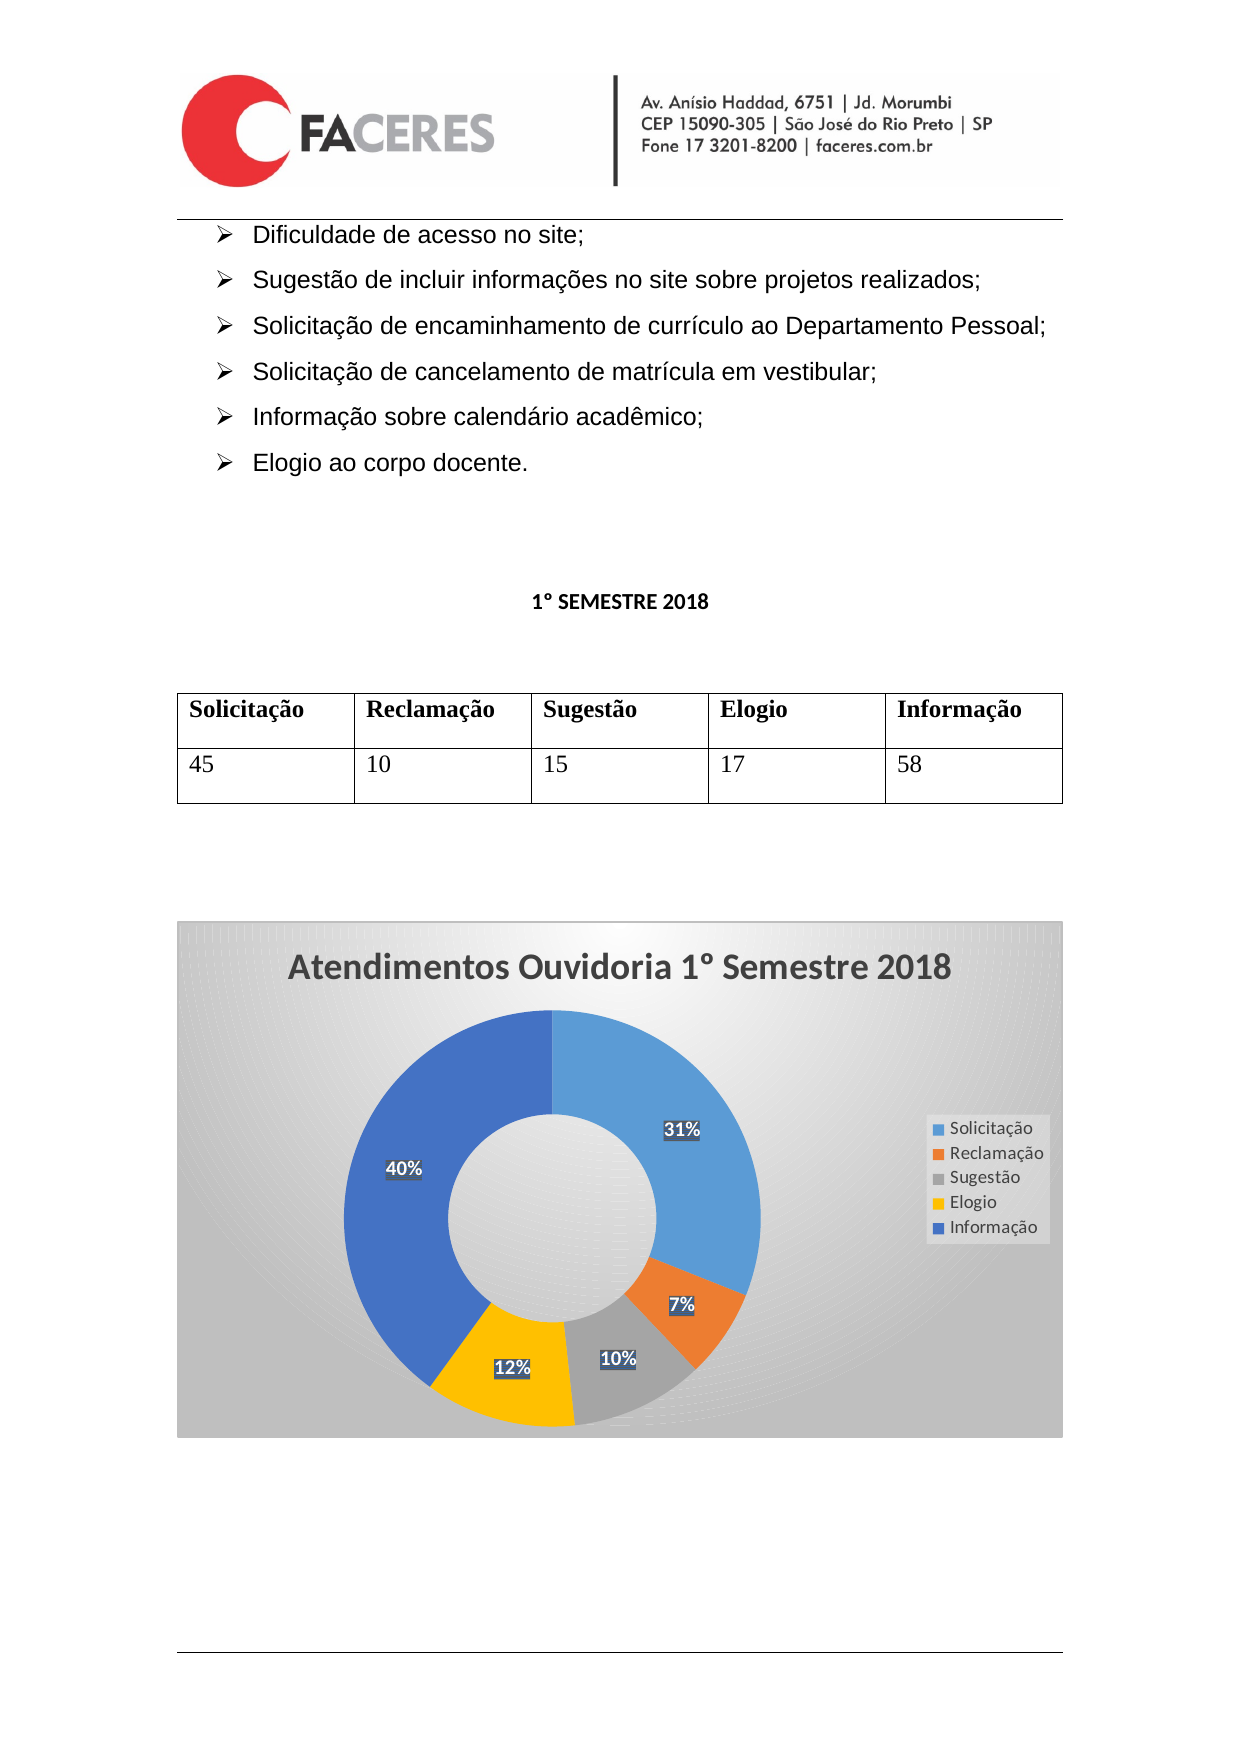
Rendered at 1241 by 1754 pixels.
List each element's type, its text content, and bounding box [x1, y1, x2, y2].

text 1º SEMESTRE 2018 [177, 587, 1063, 615]
table_header Informação [886, 694, 1062, 748]
table_header Sugestão [532, 694, 708, 748]
list Informação sobre calendário acadêmico; [215, 402, 1058, 431]
table_header Solicitação [178, 694, 354, 748]
list Elogio ao corpo docente. [215, 448, 1058, 477]
table_header Reclamação [355, 694, 531, 748]
list Solicitação de encaminhamento de currículo ao Departamento Pessoal; [215, 311, 1058, 340]
table_cell 45 [178, 749, 354, 803]
table_header Elogio [709, 694, 885, 748]
table_cell 58 [886, 749, 1062, 803]
list Sugestão de incluir informações no site sobre projetos realizados; [215, 266, 1058, 294]
list Dificuldade de acesso no site; [215, 220, 1058, 249]
table_cell 10 [355, 749, 531, 803]
table_cell 17 [709, 749, 885, 803]
list Solicitação de cancelamento de matrícula em vestibular; [215, 357, 1058, 386]
picture [180, 73, 1060, 188]
table_cell 15 [532, 749, 708, 803]
